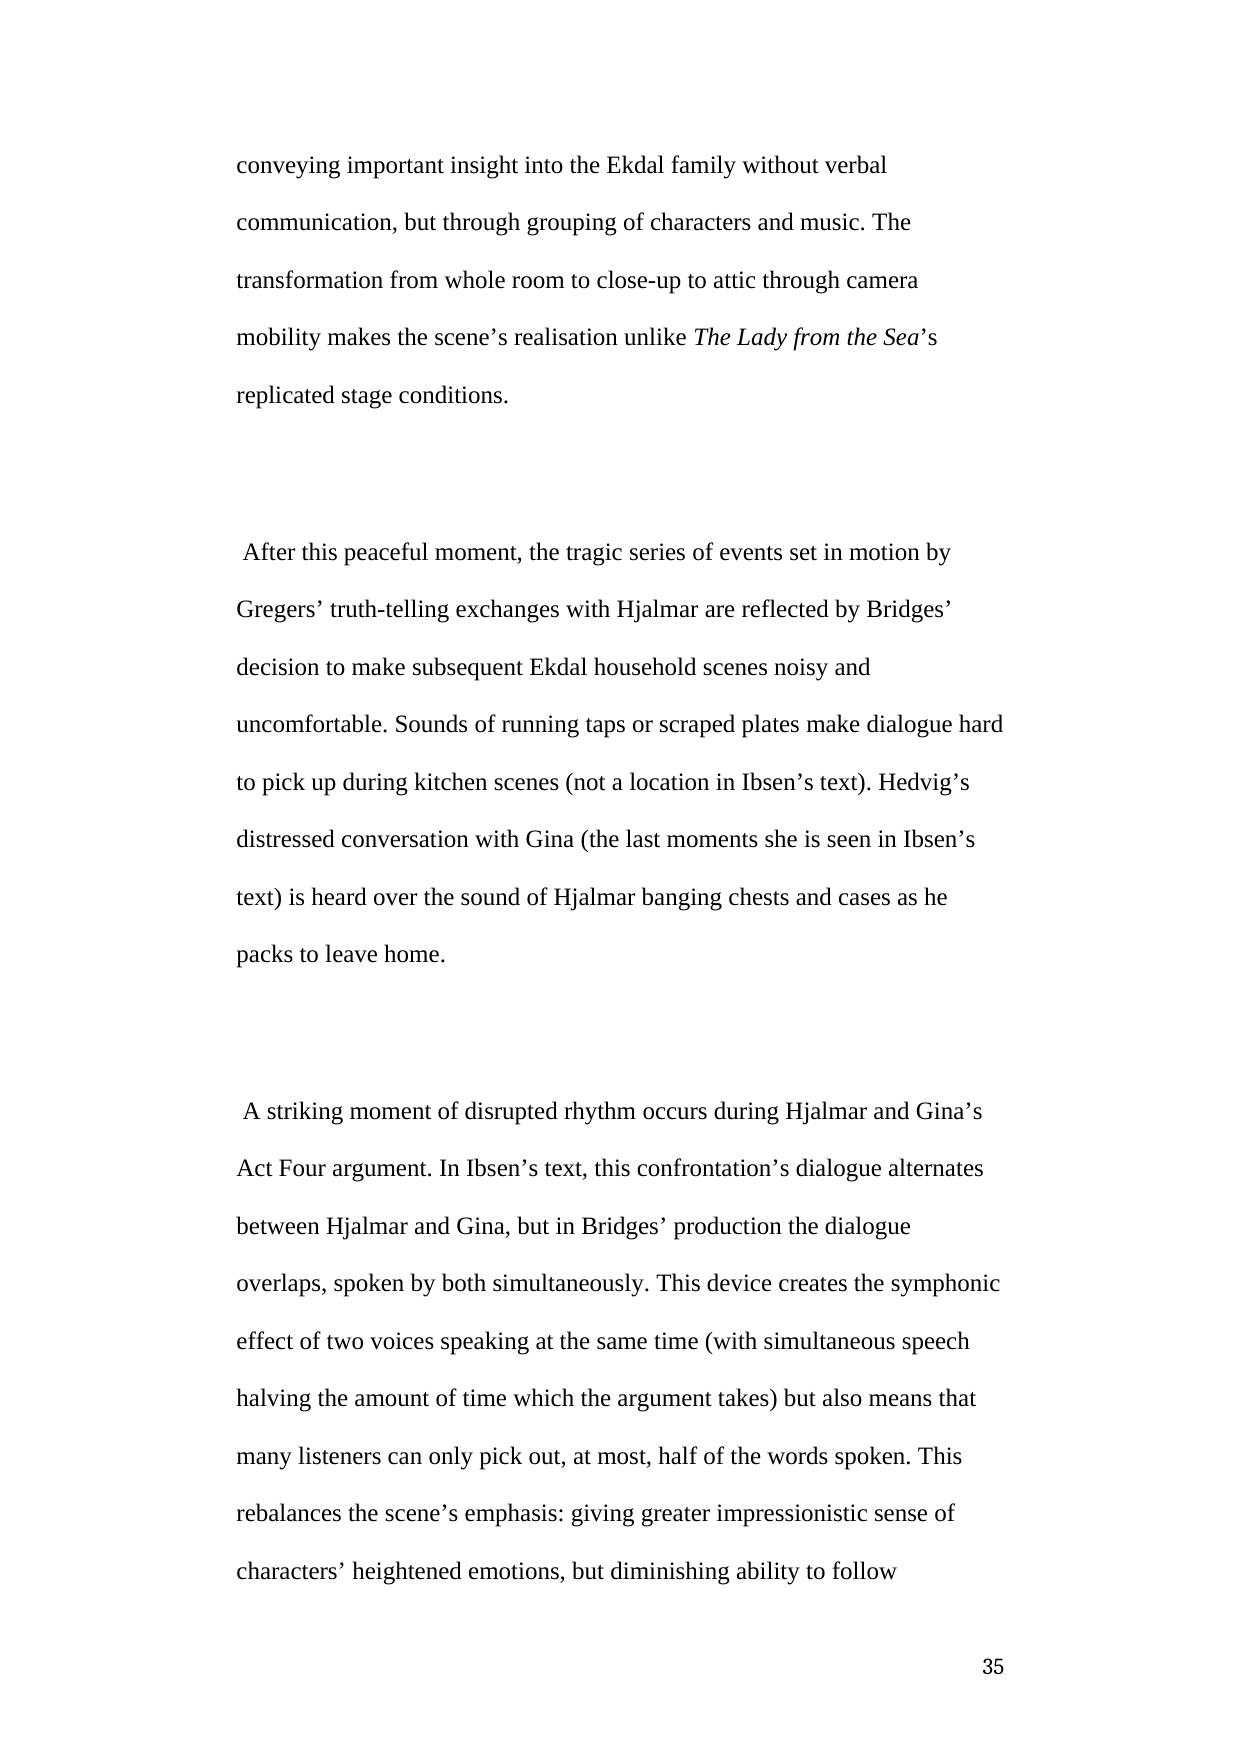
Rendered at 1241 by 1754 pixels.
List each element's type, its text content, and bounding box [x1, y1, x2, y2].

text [236, 150, 1004, 409]
text After this peaceful moment, the tragic series of events set in motion by Gregers’ truth-telling exchanges with Hjalmar are reflected by Bridges’ decision to make subsequent Ekdal household scenes noisy and uncomfortable. Sounds of running taps or scraped plates make dialogue hard to pick up during kitchen scenes (not a location in Ibsen’s text). Hedvig’s distressed conversation with Gina (the last moments she is seen in Ibsen’s text) is heard over the sound of Hjalmar banging chests and cases as he packs to leave home. [236, 537, 1004, 968]
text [236, 1096, 1004, 1584]
